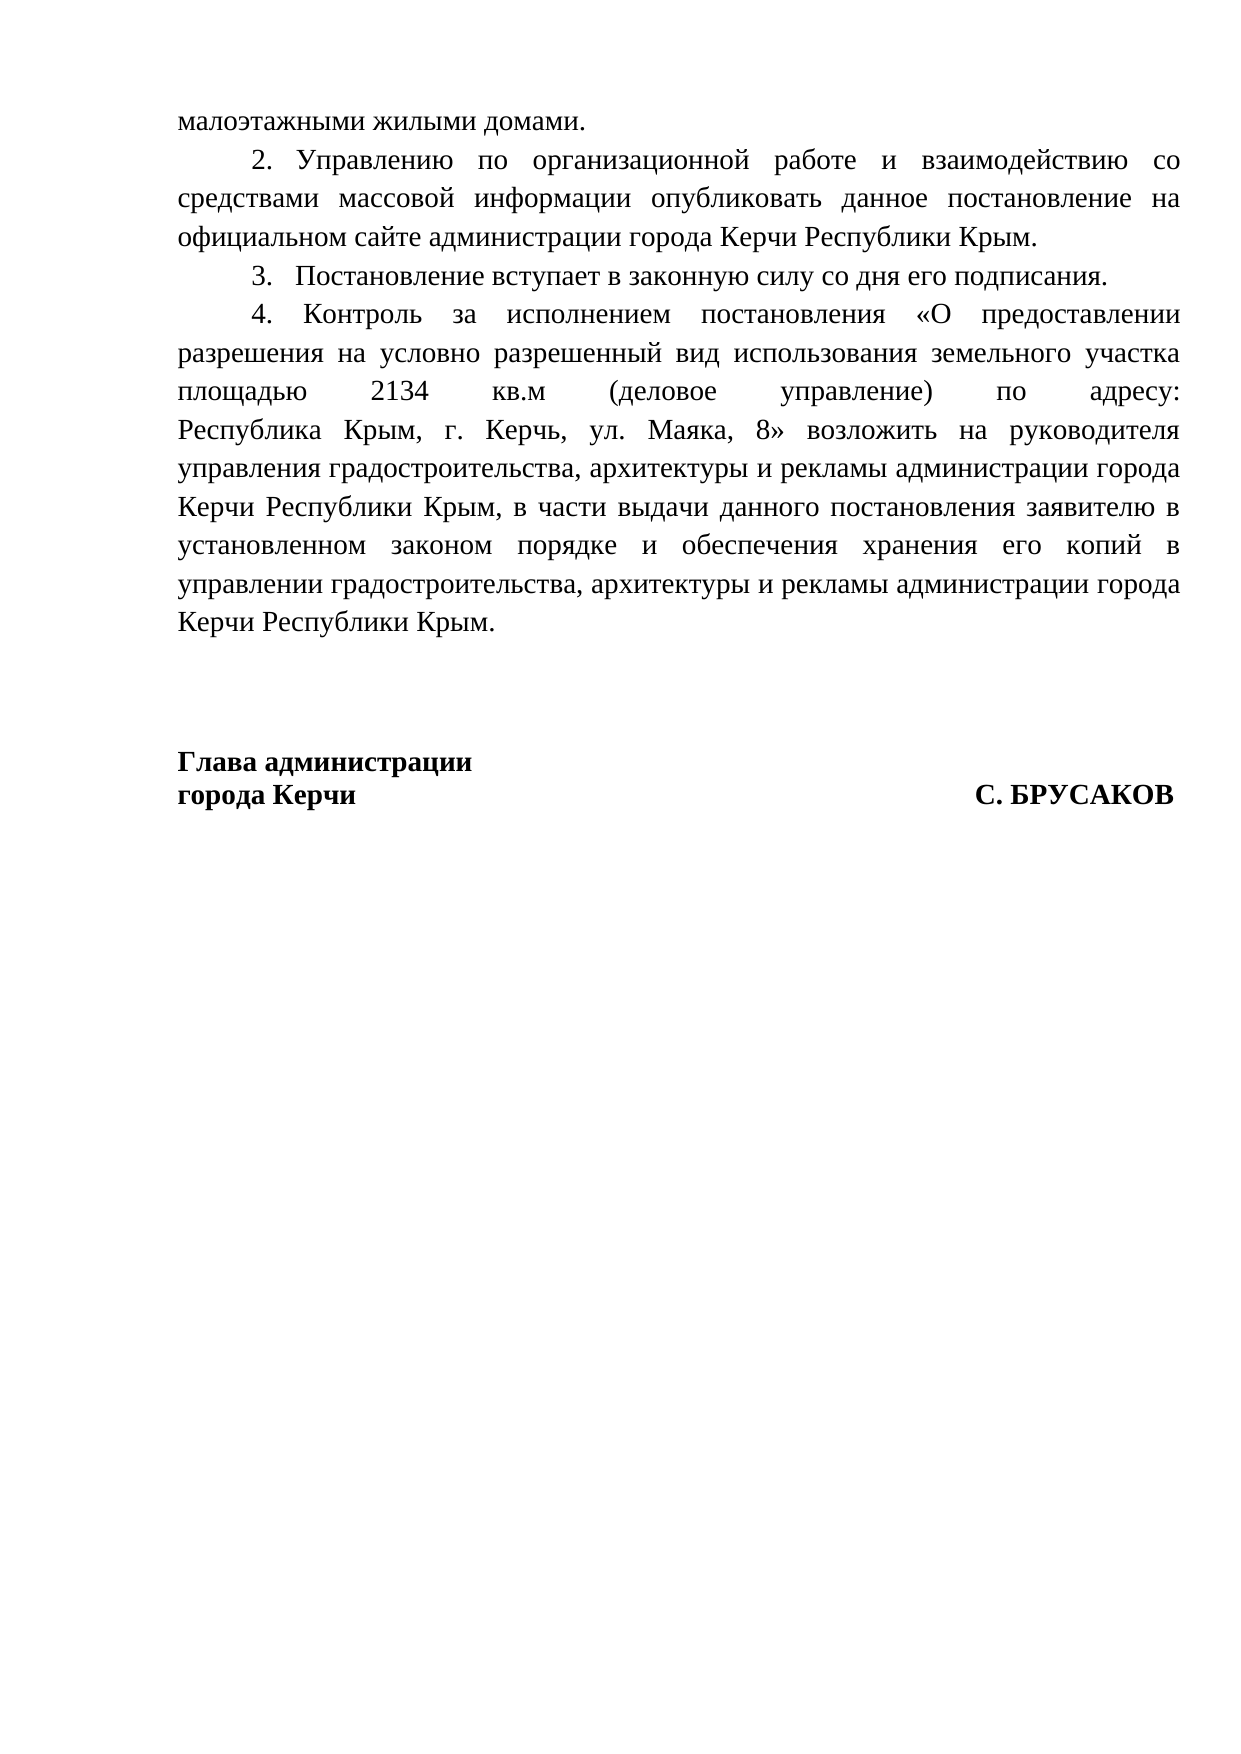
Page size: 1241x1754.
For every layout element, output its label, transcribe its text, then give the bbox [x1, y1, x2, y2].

text 4. Контроль за исполнением постановления «О предоставлении разрешения на условно разрешенный вид использования земельного участка площадью 2134 кв.м (деловое управление) по адресу: Республика Крым, г. Керчь, ул. Маяка, 8» возложить на руководителя управления градостроительства, архитектуры и рекламы администрации города Керчи Республики Крым, в части выдачи данного постановления заявителю в установленном законом порядке и обеспечения хранения его копий в управлении градостроительства, архитектуры и рекламы администрации города Керчи Республики Крым. [177, 296, 1181, 638]
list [177, 103, 1181, 137]
text города Керчи С. БРУСАКОВ [177, 777, 1181, 811]
text 3. Постановление вступает в законную силу со дня его подписания. [177, 258, 1181, 291]
list Управлению по организационной работе и взаимодействию со средствами массовой информации опубликовать данное постановление на официальном сайте администрации города Керчи Республики Крым. [177, 142, 1181, 253]
text Глава администрации [177, 744, 1181, 777]
